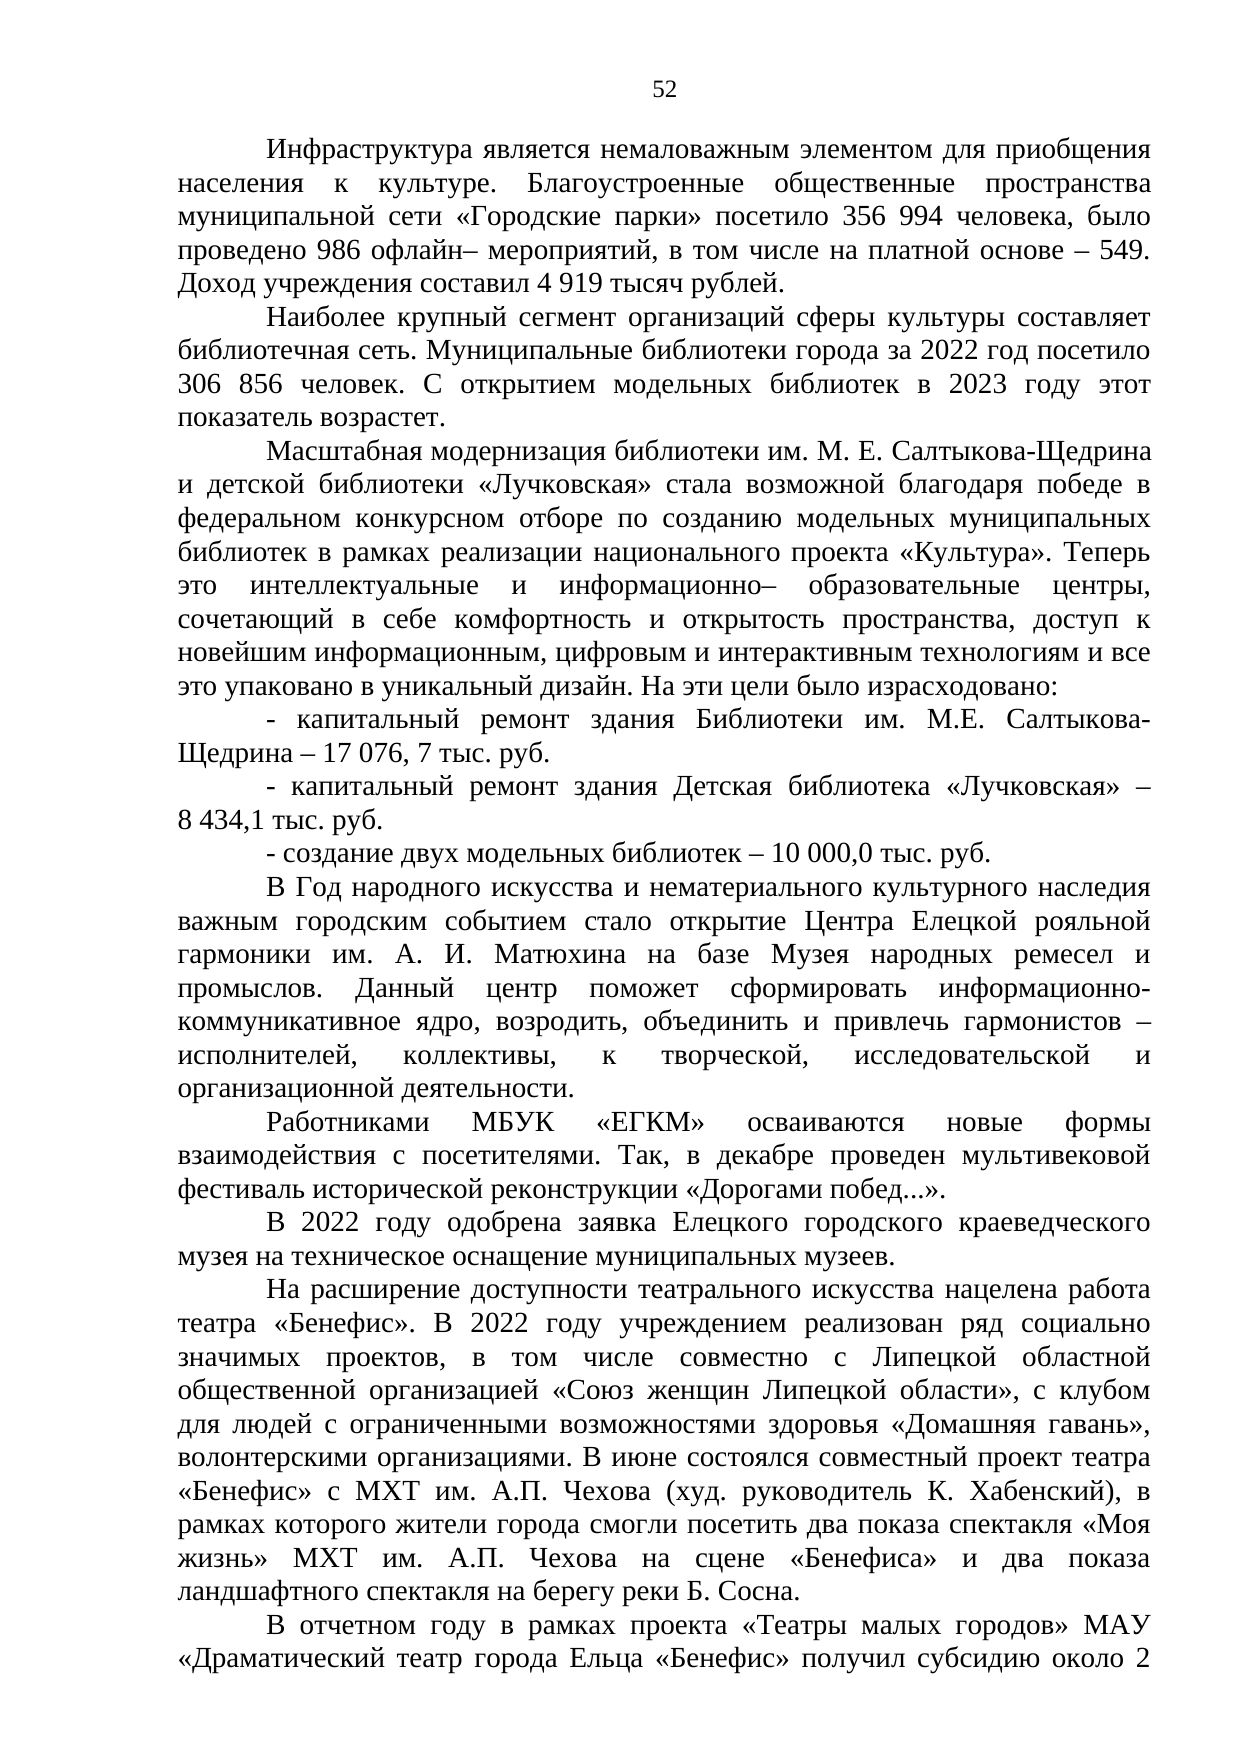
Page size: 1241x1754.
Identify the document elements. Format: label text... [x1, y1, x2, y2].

text - капитальный ремонт здания Детская библиотека «Лучковская» – 8 434,1 тыс. руб. [177, 768, 1152, 836]
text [177, 1607, 1152, 1674]
text - создание двух модельных библиотек – 10 000,0 тыс. руб. [177, 836, 1152, 869]
text Инфраструктура является немаловажным элементом для приобщения населения к культуре. Благоустроенные общественные пространства муниципальной сети «Городские парки» посетило 356 994 человека, было проведено 986 офлайн– мероприятий, в том числе на платной основе – 549. Доход учреждения составил 4 919 тысяч рублей. [177, 131, 1152, 299]
text На расширение доступности театрального искусства нацелена работа театра «Бенефис». В 2022 году учреждением реализован ряд социально значимых проектов, в том числе совместно с Липецкой областной общественной организацией «Союз женщин Липецкой области», с клубом для людей с ограниченными возможностями здоровья «Домашняя гавань», волонтерскими организациями. В июне состоялся совместный проект театра «Бенефис» с МХТ им. А.П. Чехова (худ. руководитель К. Хабенский), в рамках которого жители города смогли посетить два показа спектакля «Моя жизнь» МХТ им. А.П. Чехова на сцене «Бенефиса» и два показа ландшафтного спектакля на берегу реки Б. Сосна. [177, 1272, 1152, 1607]
text Масштабная модернизация библиотеки им. М. Е. Салтыкова-Щедрина и детской библиотеки «Лучковская» стала возможной благодаря победе в федеральном конкурсном отборе по созданию модельных муниципальных библиотек в рамках реализации национального проекта «Культура». Теперь это интеллектуальные и информационно– образовательные центры, сочетающий в себе комфортность и открытость пространства, доступ к новейшим информационным, цифровым и интерактивным технологиям и все это упаковано в уникальный дизайн. На эти цели было израсходовано: [177, 433, 1152, 701]
text Работниками МБУК «ЕГКМ» осваиваются новые формы взаимодействия с посетителями. Так, в декабре проведен мультивековой фестиваль исторической реконструкции «Дорогами побед...». [177, 1104, 1152, 1204]
text Наиболее крупный сегмент организаций сферы культуры составляет библиотечная сеть. Муниципальные библиотеки города за 2022 год посетило 306 856 человек. С открытием модельных библиотек в 2023 году этот показатель возрастет. [177, 299, 1152, 433]
text В Год народного искусства и нематериального культурного наследия важным городским событием стало открытие Центра Елецкой рояльной гармоники им. А. И. Матюхина на базе Музея народных ремесел и промыслов. Данный центр поможет сформировать информационно-коммуникативное ядро, возродить, объединить и привлечь гармонистов – исполнителей, коллективы, к творческой, исследовательской и организационной деятельности. [177, 869, 1152, 1104]
text - капитальный ремонт здания Библиотеки им. М.Е. Салтыкова-Щедрина – 17 076, 7 тыс. руб. [177, 701, 1152, 768]
text В 2022 году одобрена заявка Елецкого городского краеведческого музея на техническое оснащение муниципальных музеев. [177, 1204, 1152, 1272]
